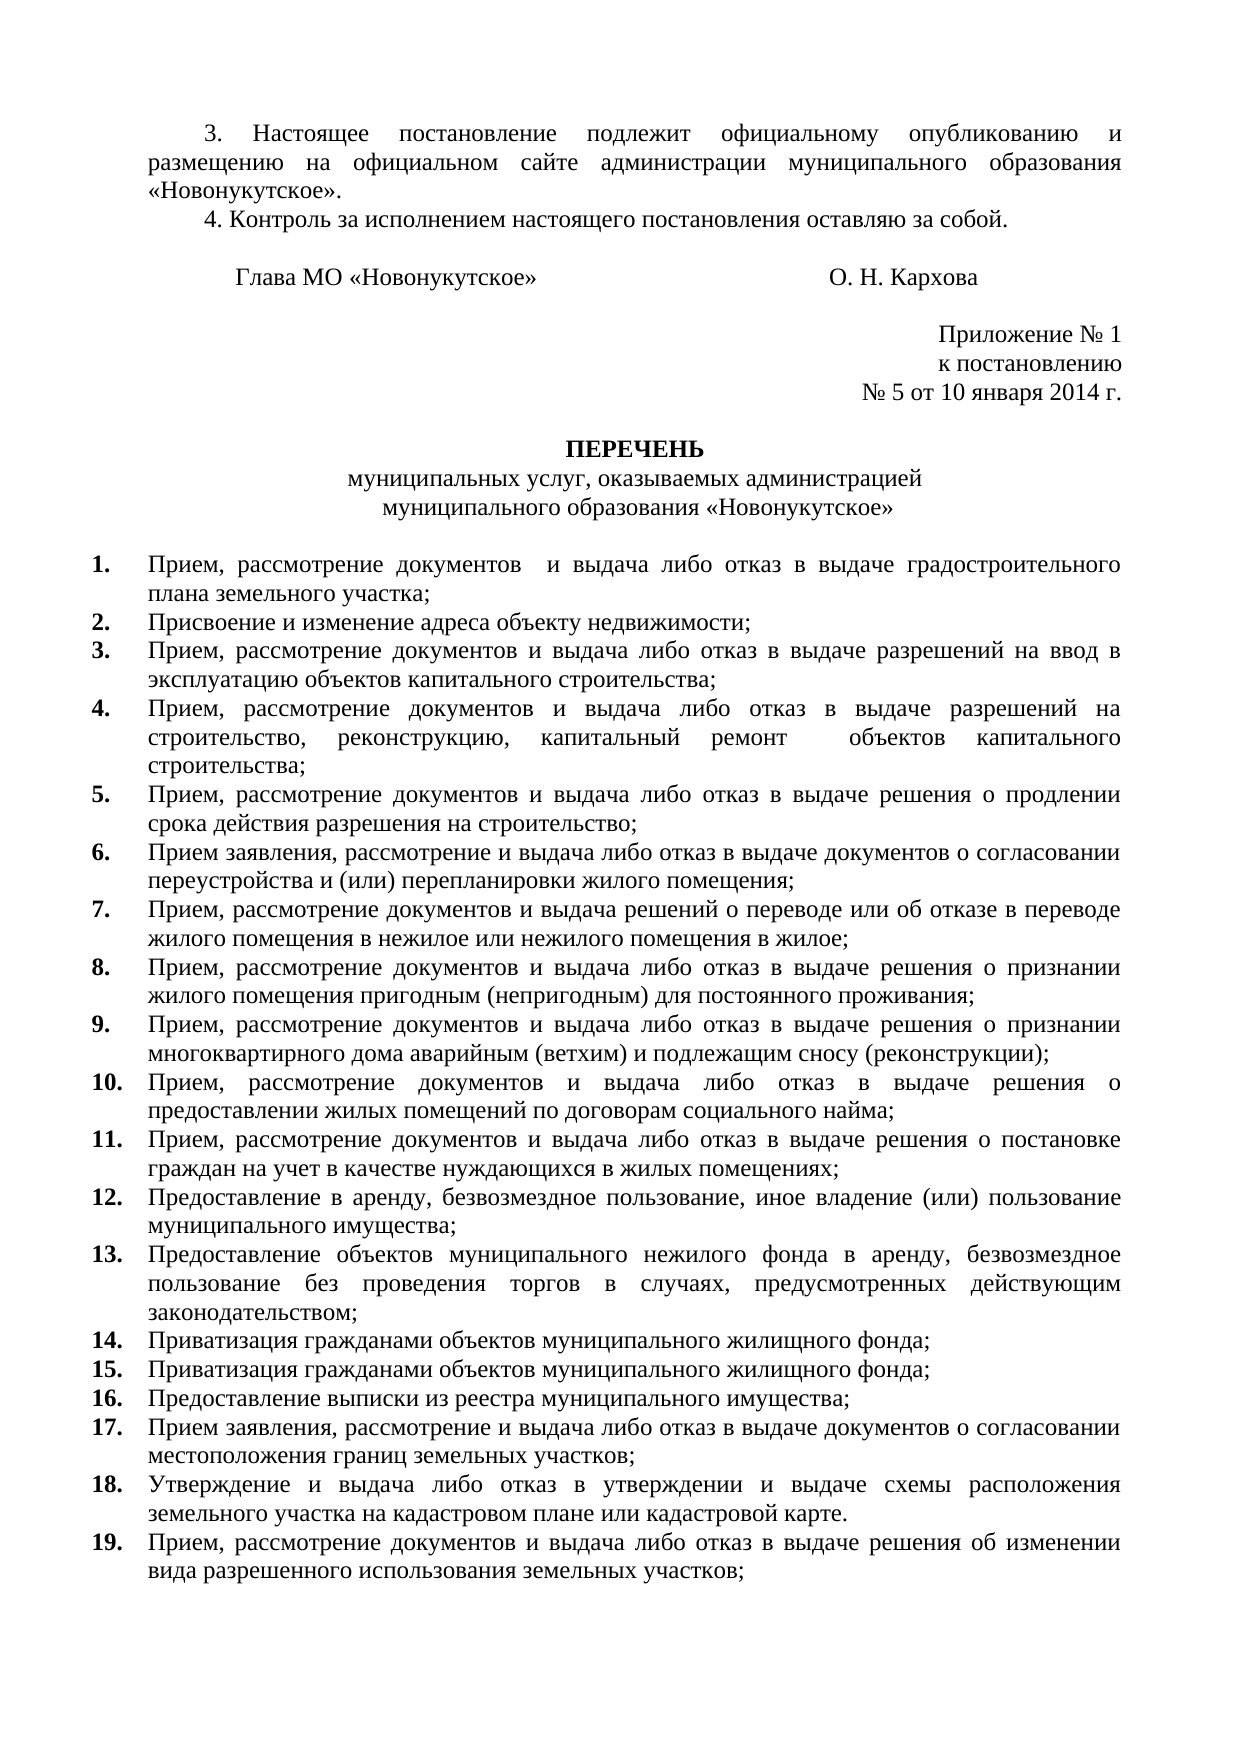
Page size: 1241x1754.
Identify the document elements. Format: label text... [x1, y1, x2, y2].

list Прием, рассмотрение документов и выдача решений о переводе или об отказе в переводе жилого помещения в нежилое или нежилого помещения в жилое; [91, 894, 1122, 952]
text ПЕРЕЧЕНЬ [148, 434, 1122, 463]
list Приватизация гражданами объектов муниципального жилищного фонда; [91, 1354, 1122, 1383]
list Прием заявления, рассмотрение и выдача либо отказ в выдаче документов о согласовании местоположения границ земельных участков; [91, 1412, 1122, 1469]
text муниципального образования «Новонукутское» [148, 492, 1122, 521]
list Прием, рассмотрение документов и выдача либо отказ в выдаче решения о предоставлении жилых помещений по договорам социального найма; [91, 1067, 1122, 1124]
list Предоставление выписки из реестра муниципального имущества; [91, 1383, 1122, 1412]
text муниципальных услуг, оказываемых администрацией [148, 463, 1122, 492]
list Приватизация гражданами объектов муниципального жилищного фонда; [91, 1326, 1122, 1354]
text к постановлению [148, 348, 1122, 377]
text № 5 от 10 января . [148, 377, 1122, 406]
list Прием, рассмотрение документов и выдача либо отказ в выдаче решения о продлении срока действия разрешения на строительство; [91, 779, 1122, 837]
list Прием заявления, рассмотрение и выдача либо отказ в выдаче документов о согласовании переустройства и (или) перепланировки жилого помещения; [91, 837, 1122, 894]
text Глава МО «Новонукутское» О. Н. Кархова [185, 262, 1122, 291]
list Прием, рассмотрение документов и выдача либо отказ в выдаче решения о признании многоквартирного дома аварийным (ветхим) и подлежащим сносу (реконструкции); [91, 1009, 1122, 1067]
list Утверждение и выдача либо отказ в утверждении и выдаче схемы расположения земельного участка на кадастровом плане или кадастровой карте. [91, 1469, 1122, 1527]
list Присвоение и изменение адреса объекту недвижимости; [91, 607, 1122, 636]
list Прием, рассмотрение документов и выдача либо отказ в выдаче решения о признании жилого помещения пригодным (непригодным) для постоянного проживания; [91, 952, 1122, 1009]
list Прием, рассмотрение документов и выдача либо отказ в выдаче решения о постановке граждан на учет в качестве нуждающихся в жилых помещениях; [91, 1124, 1122, 1182]
text 3. Настоящее постановление подлежит официальному опубликованию и размещению на официальном сайте администрации муниципального образования «Новонукутское». [148, 118, 1122, 204]
list Прием, рассмотрение документов и выдача либо отказ в выдаче градостроительного плана земельного участка; [91, 549, 1122, 607]
list Предоставление объектов муниципального нежилого фонда в аренду, безвозмездное пользование без проведения торгов в случаях, предусмотренных действующим законодательством; [91, 1239, 1122, 1326]
list Предоставление в аренду, безвозмездное пользование, иное владение (или) пользование муниципального имущества; [91, 1182, 1122, 1239]
text Приложение № 1 [148, 319, 1122, 348]
text 4. Контроль за исполнением настоящего постановления оставляю за собой. [148, 204, 1122, 233]
list Прием, рассмотрение документов и выдача либо отказ в выдаче разрешений на ввод в эксплуатацию объектов капитального строительства; [91, 636, 1122, 693]
list Прием, рассмотрение документов и выдача либо отказ в выдаче разрешений на строительство, реконструкцию, капитальный ремонт объектов капитального строительства; [91, 693, 1122, 779]
list Прием, рассмотрение документов и выдача либо отказ в выдаче решения об изменении вида разрешенного использования земельных участков; [91, 1527, 1122, 1584]
